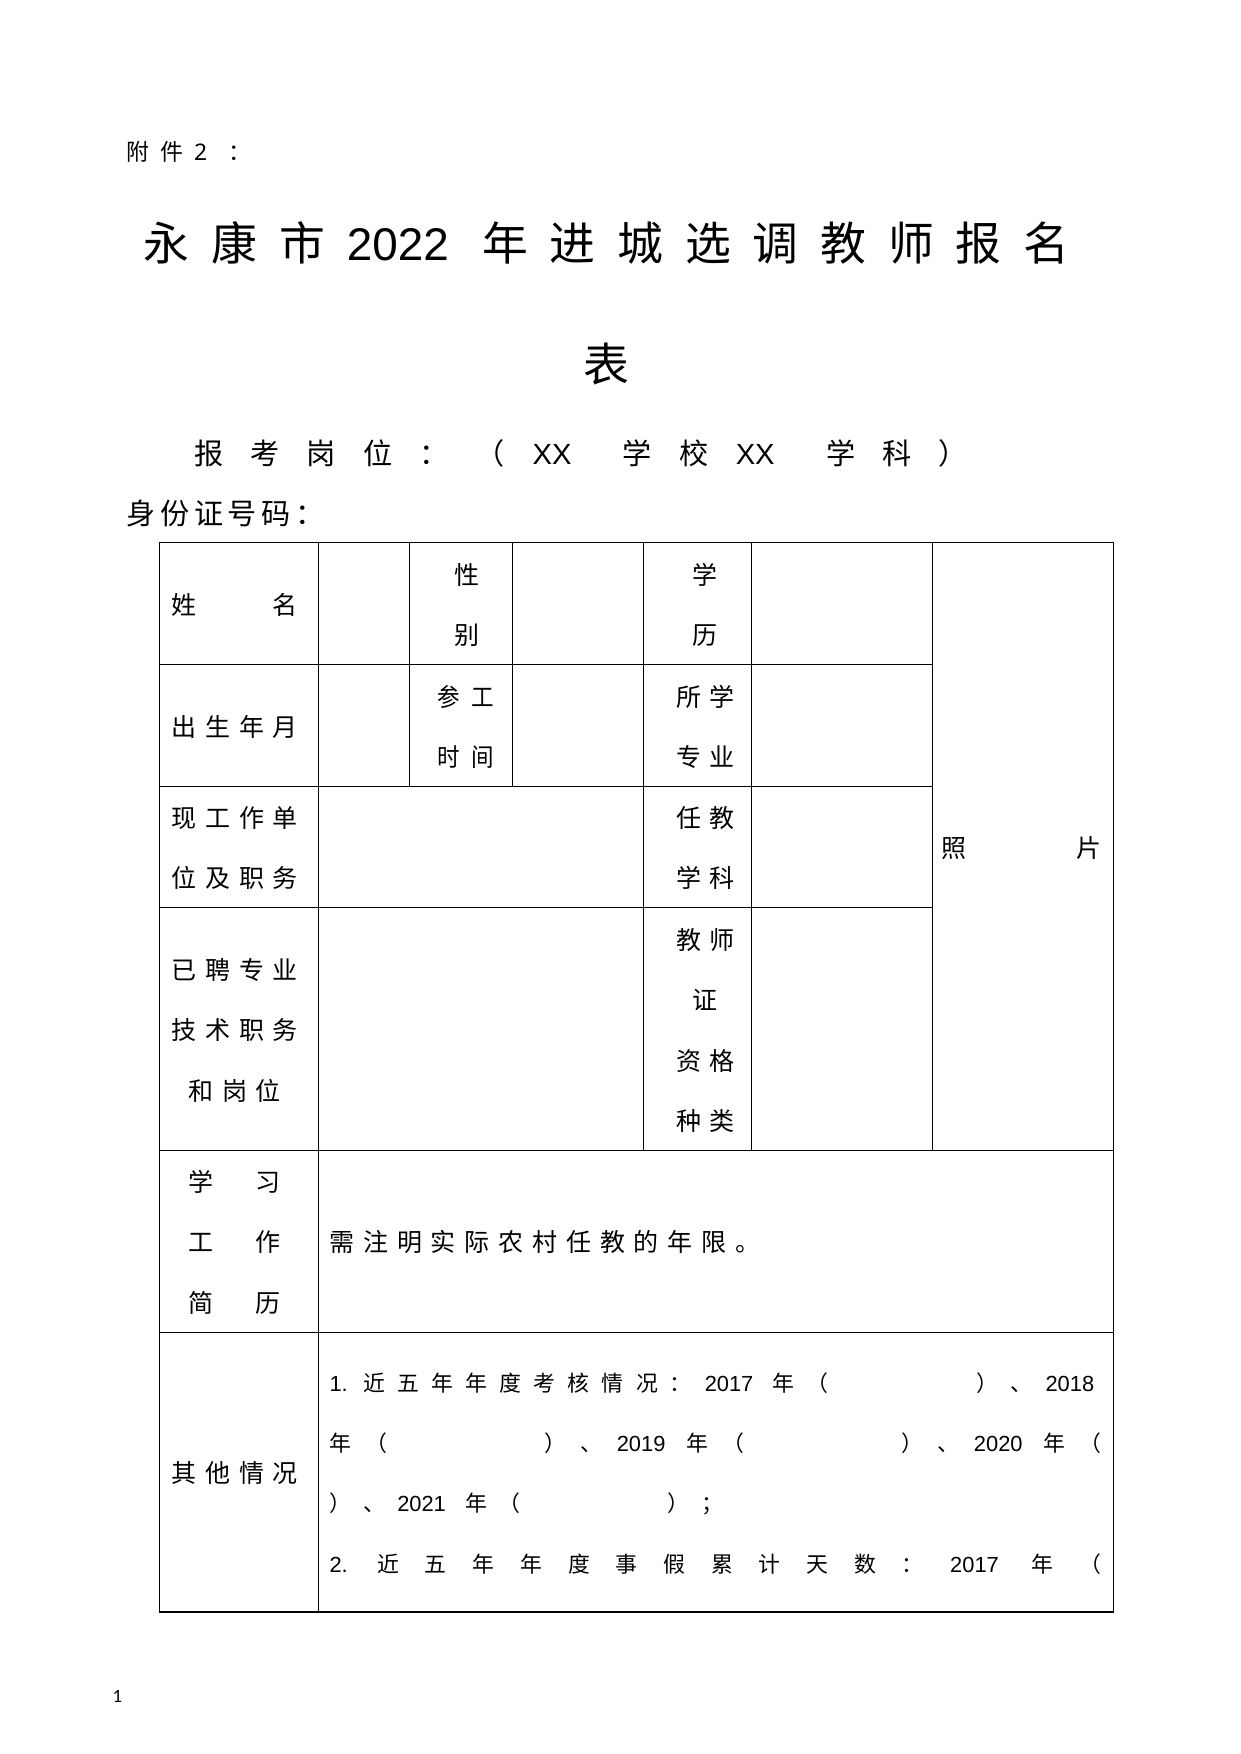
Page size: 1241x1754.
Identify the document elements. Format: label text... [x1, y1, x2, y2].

table_header [319, 543, 409, 664]
table_cell 所学专业 [644, 665, 751, 786]
table_header [513, 543, 643, 664]
text 报考岗位：（XX学校XX学科） 身份证号码： [126, 422, 973, 542]
table_header 姓 名 [160, 543, 318, 664]
text 附件2： [126, 120, 1109, 180]
table_cell [319, 787, 643, 907]
table_cell 其他情况 [160, 1333, 318, 1611]
text 永康市2022年进城选调教师报名表 [126, 180, 1109, 422]
table_cell 出生年月 [160, 665, 318, 786]
table_cell 教师证 资格种类 [644, 908, 751, 1149]
table_cell [319, 908, 643, 1149]
table_cell 需注明实际农村任教的年限。 [319, 1151, 1113, 1332]
table_header 学 历 [644, 543, 751, 664]
table_header [752, 543, 932, 664]
table_cell [513, 665, 643, 786]
table_cell 任教学科 [644, 787, 751, 907]
table_cell 已聘专业技术职务和岗位 [160, 908, 318, 1149]
table_header 照 片 [933, 543, 1113, 1149]
table_cell 学 习 工 作 简 历 [160, 1151, 318, 1332]
table_cell [752, 665, 932, 786]
table_cell [752, 908, 932, 1149]
table_cell 现工作单位及职务 [160, 787, 318, 907]
table_cell [752, 787, 932, 907]
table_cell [319, 1333, 1113, 1611]
table_header 性 别 [410, 543, 512, 664]
table_cell 参工时间 [410, 665, 512, 786]
table_cell [319, 665, 409, 786]
